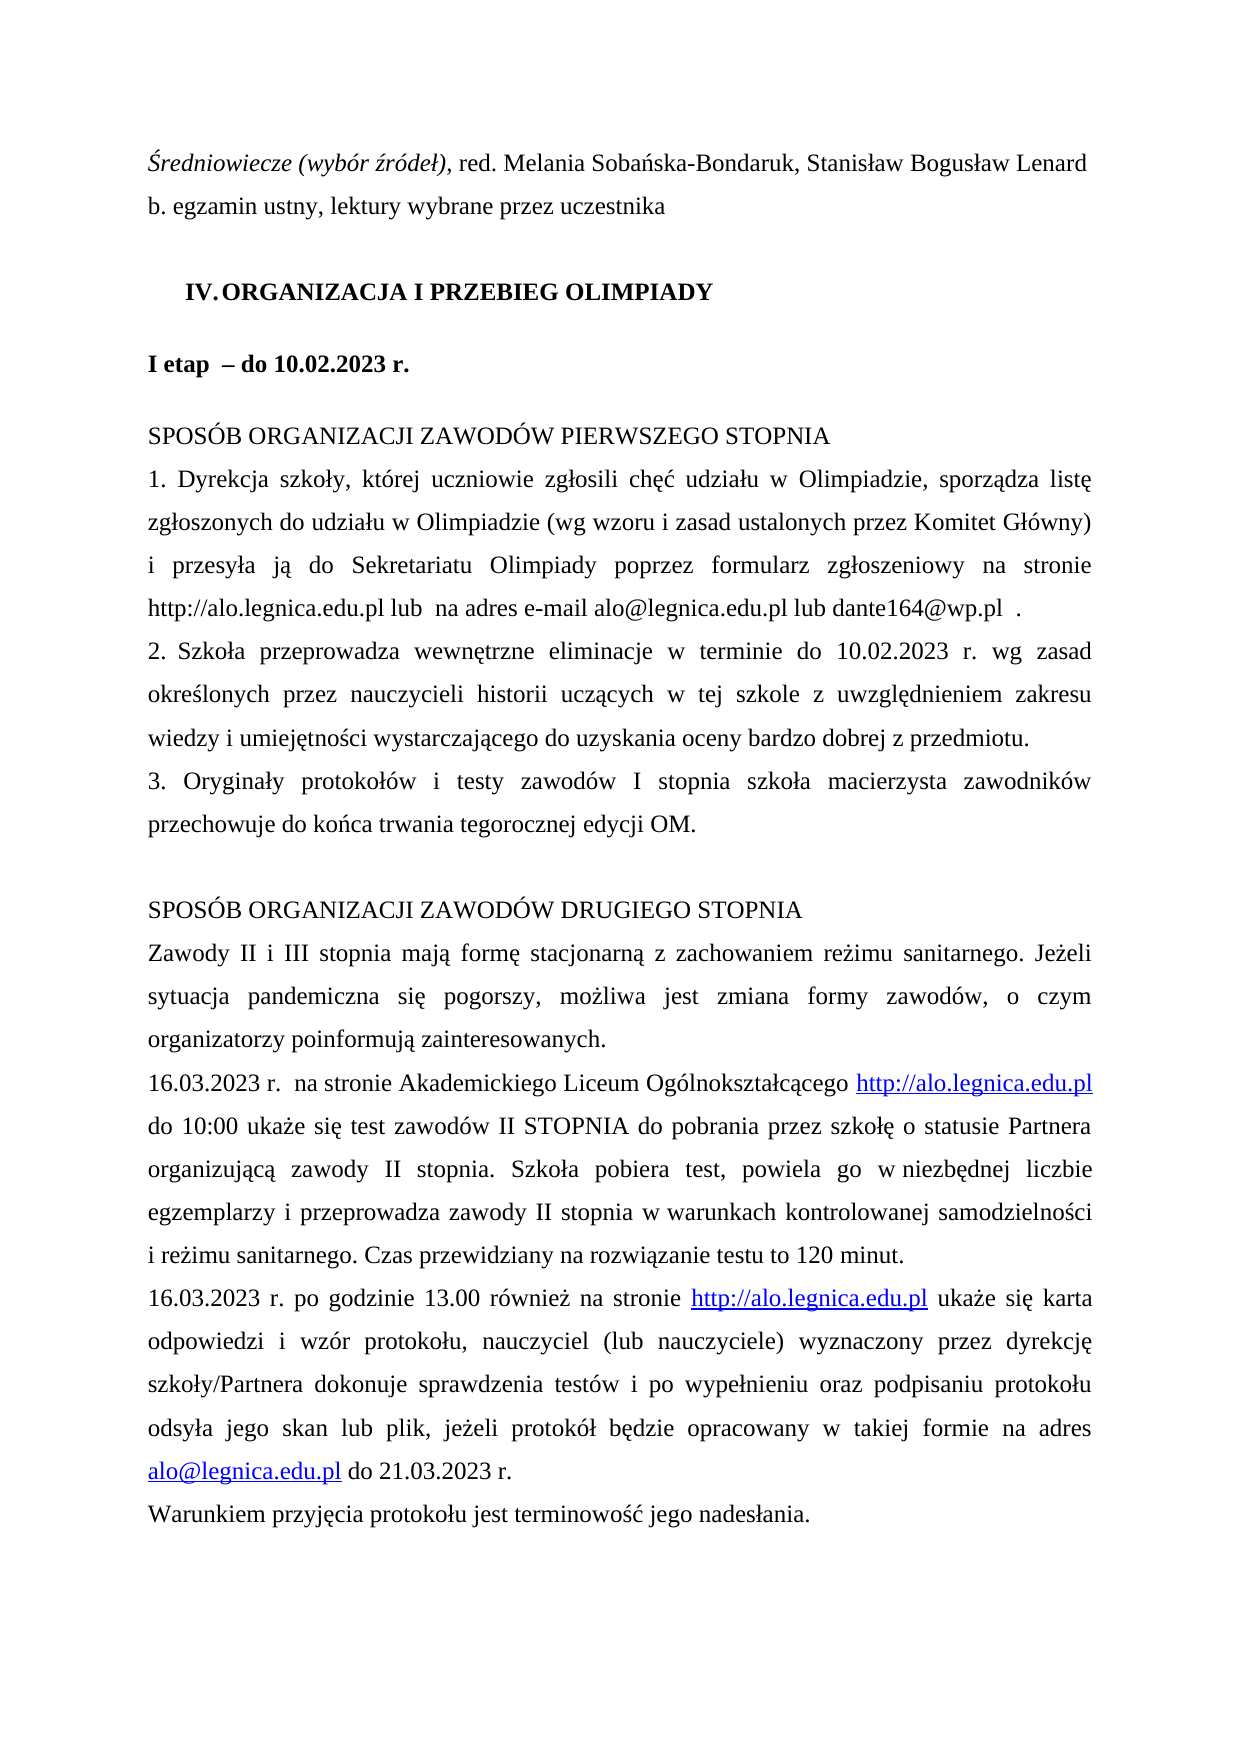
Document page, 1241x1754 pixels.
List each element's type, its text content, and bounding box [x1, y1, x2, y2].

text 3. Oryginały protokołów i testy zawodów I stopnia szkoła macierzysta zawodników przechowuje do końca trwania tegorocznej edycji OM. [148, 766, 1093, 838]
text 16.03.2023 r. na stronie Akademickiego Liceum Ogólnokształcącego http://alo.legnica.edu.pl do 10:00 ukaże się test zawodów II STOPNIA do pobrania przez szkołę o statusie Partnera organizującą zawody II stopnia. Szkoła pobiera test, powiela go w niezbędnej liczbie egzemplarzy i przeprowadza zawody II stopnia w warunkach kontrolowanej samodzielności i reżimu sanitarnego. Czas przewidziany na rozwiązanie testu to 120 minut. [148, 1068, 1093, 1269]
text Warunkiem przyjęcia protokołu jest terminowość jego nadesłania. [148, 1499, 1093, 1528]
text 1. Dyrekcja szkoły, której uczniowie zgłosili chęć udziału w Olimpiadzie, sporządza listę zgłoszonych do udziału w Olimpiadzie (wg wzoru i zasad ustalonych przez Komitet Główny) i przesyła ją do Sekretariatu Olimpiady poprzez formularz zgłoszeniowy na stronie http://alo.legnica.edu.pl lub na adres e-mail alo@legnica.edu.pl lub dante164@wp.pl . [148, 464, 1093, 622]
text 2. Szkoła przeprowadza wewnętrzne eliminacje w terminie do 10.02.2023 r. wg zasad określonych przez nauczycieli historii uczących w tej szkole z uwzględnieniem zakresu wiedzy i umiejętności wystarczającego do uzyskania oceny bardzo dobrej z przedmiotu. [148, 636, 1093, 751]
subtitle ORGANIZACJA I PRZEBIEG OLIMPIADY [185, 277, 1093, 306]
text 16.03.2023 r. po godzinie 13.00 również na stronie http://alo.legnica.edu.pl ukaże się karta odpowiedzi i wzór protokołu, nauczyciel (lub nauczyciele) wyznaczony przez dyrekcję szkoły/Partnera dokonuje sprawdzenia testów i po wypełnieniu oraz podpisaniu protokołu odsyła jego skan lub plik, jeżeli protokół będzie opracowany w takiej formie na adres alo@legnica.edu.pl do 21.03.2023 r. [148, 1283, 1093, 1484]
subtitle I etap – do 10.02.2023 r. [148, 349, 1093, 378]
text Zawody II i III stopnia mają formę stacjonarną z zachowaniem reżimu sanitarnego. Jeżeli sytuacja pandemiczna się pogorszy, możliwa jest zmiana formy zawodów, o czym organizatorzy poinformują zainteresowanych. [148, 938, 1093, 1053]
text SPOSÓB ORGANIZACJI ZAWODÓW DRUGIEGO STOPNIA [148, 895, 1093, 924]
text SPOSÓB ORGANIZACJI ZAWODÓW PIERWSZEGO STOPNIA [148, 421, 1093, 449]
text Średniowiecze (wybór źródeł), red. Melania Sobańska-Bondaruk, Stanisław Bogusław Lenard b. egzamin ustny, lektury wybrane przez uczestnika [148, 148, 1093, 219]
